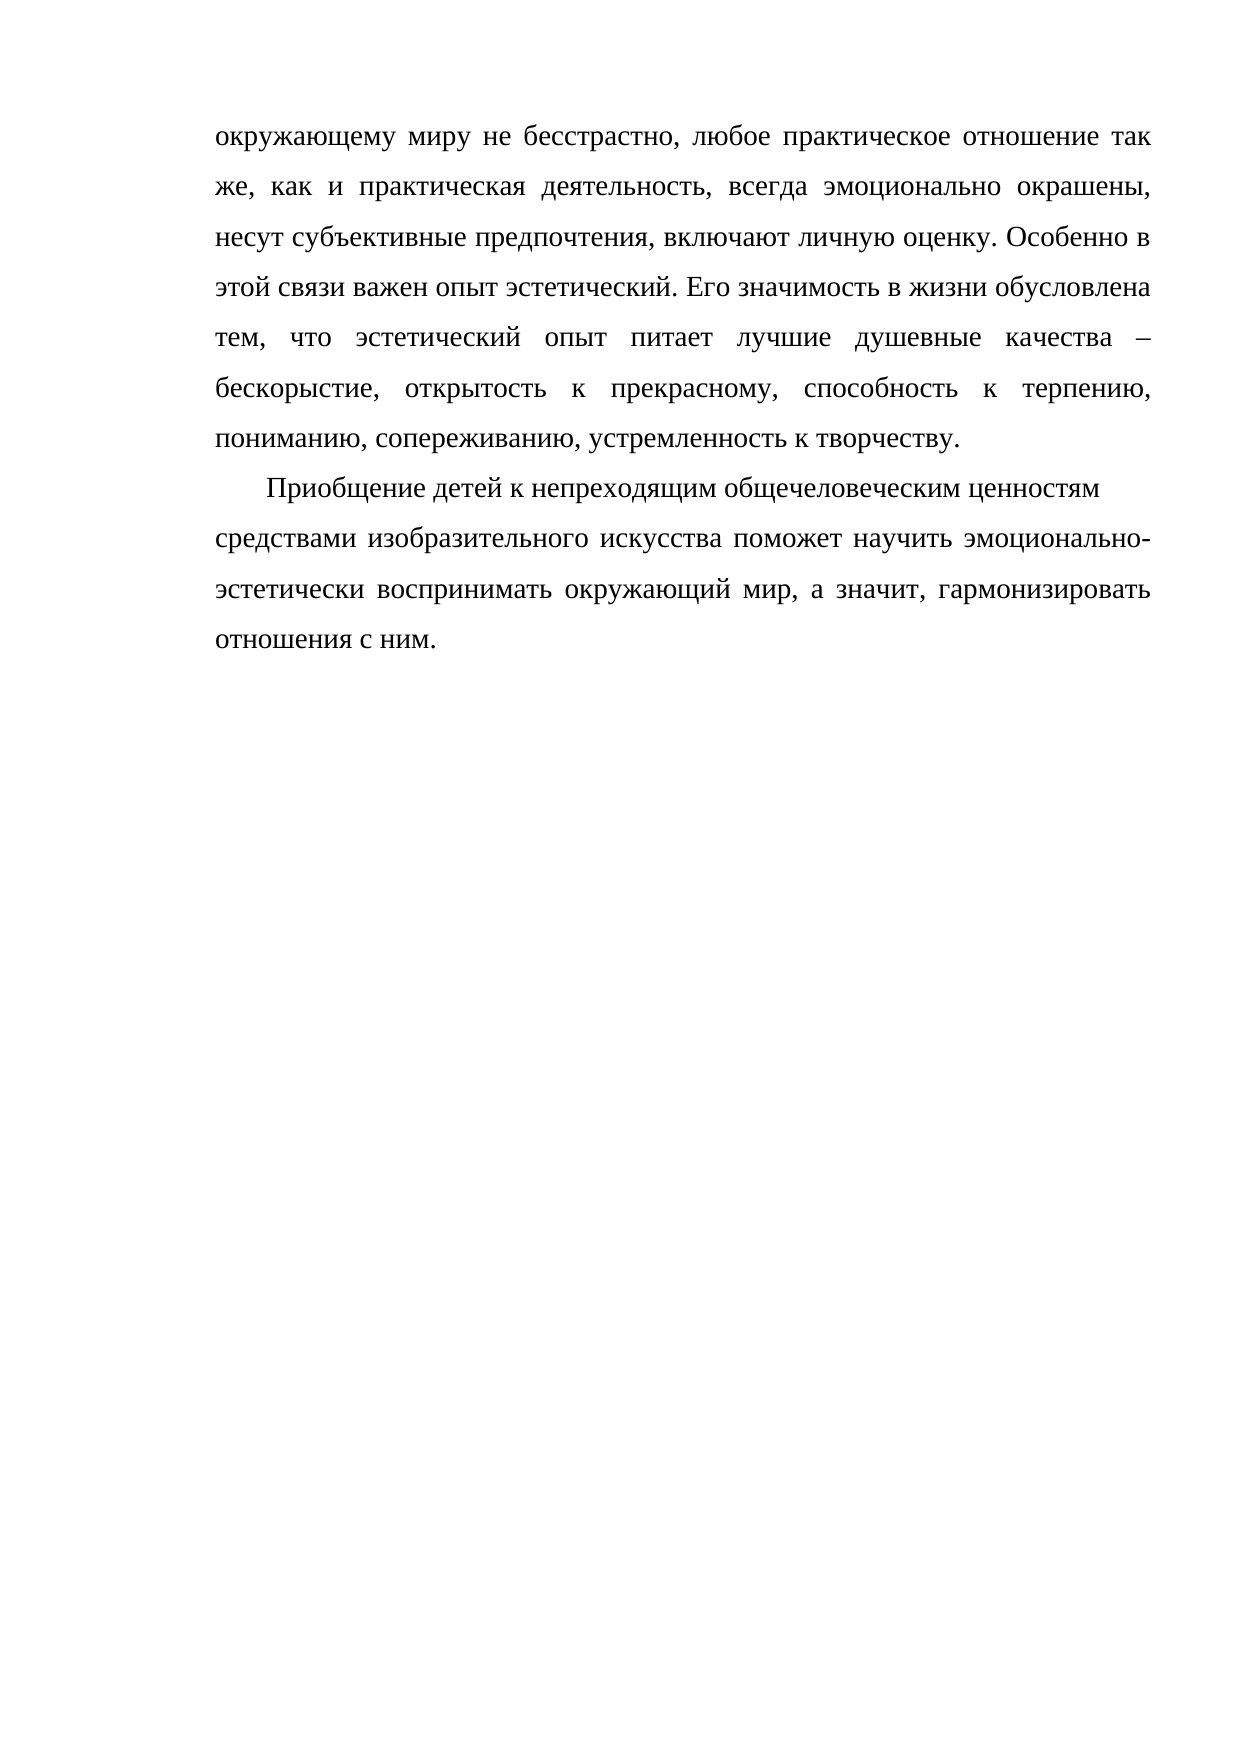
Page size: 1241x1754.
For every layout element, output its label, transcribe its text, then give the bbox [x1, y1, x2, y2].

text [215, 118, 1152, 453]
text Приобщение детей к непреходящим общечеловеческим ценностям [215, 470, 1152, 504]
text средствами изобразительного искусства поможет научить эмоционально-эстетически воспринимать окружающий мир, а значит, гармонизировать отношения с ним. [215, 521, 1152, 655]
